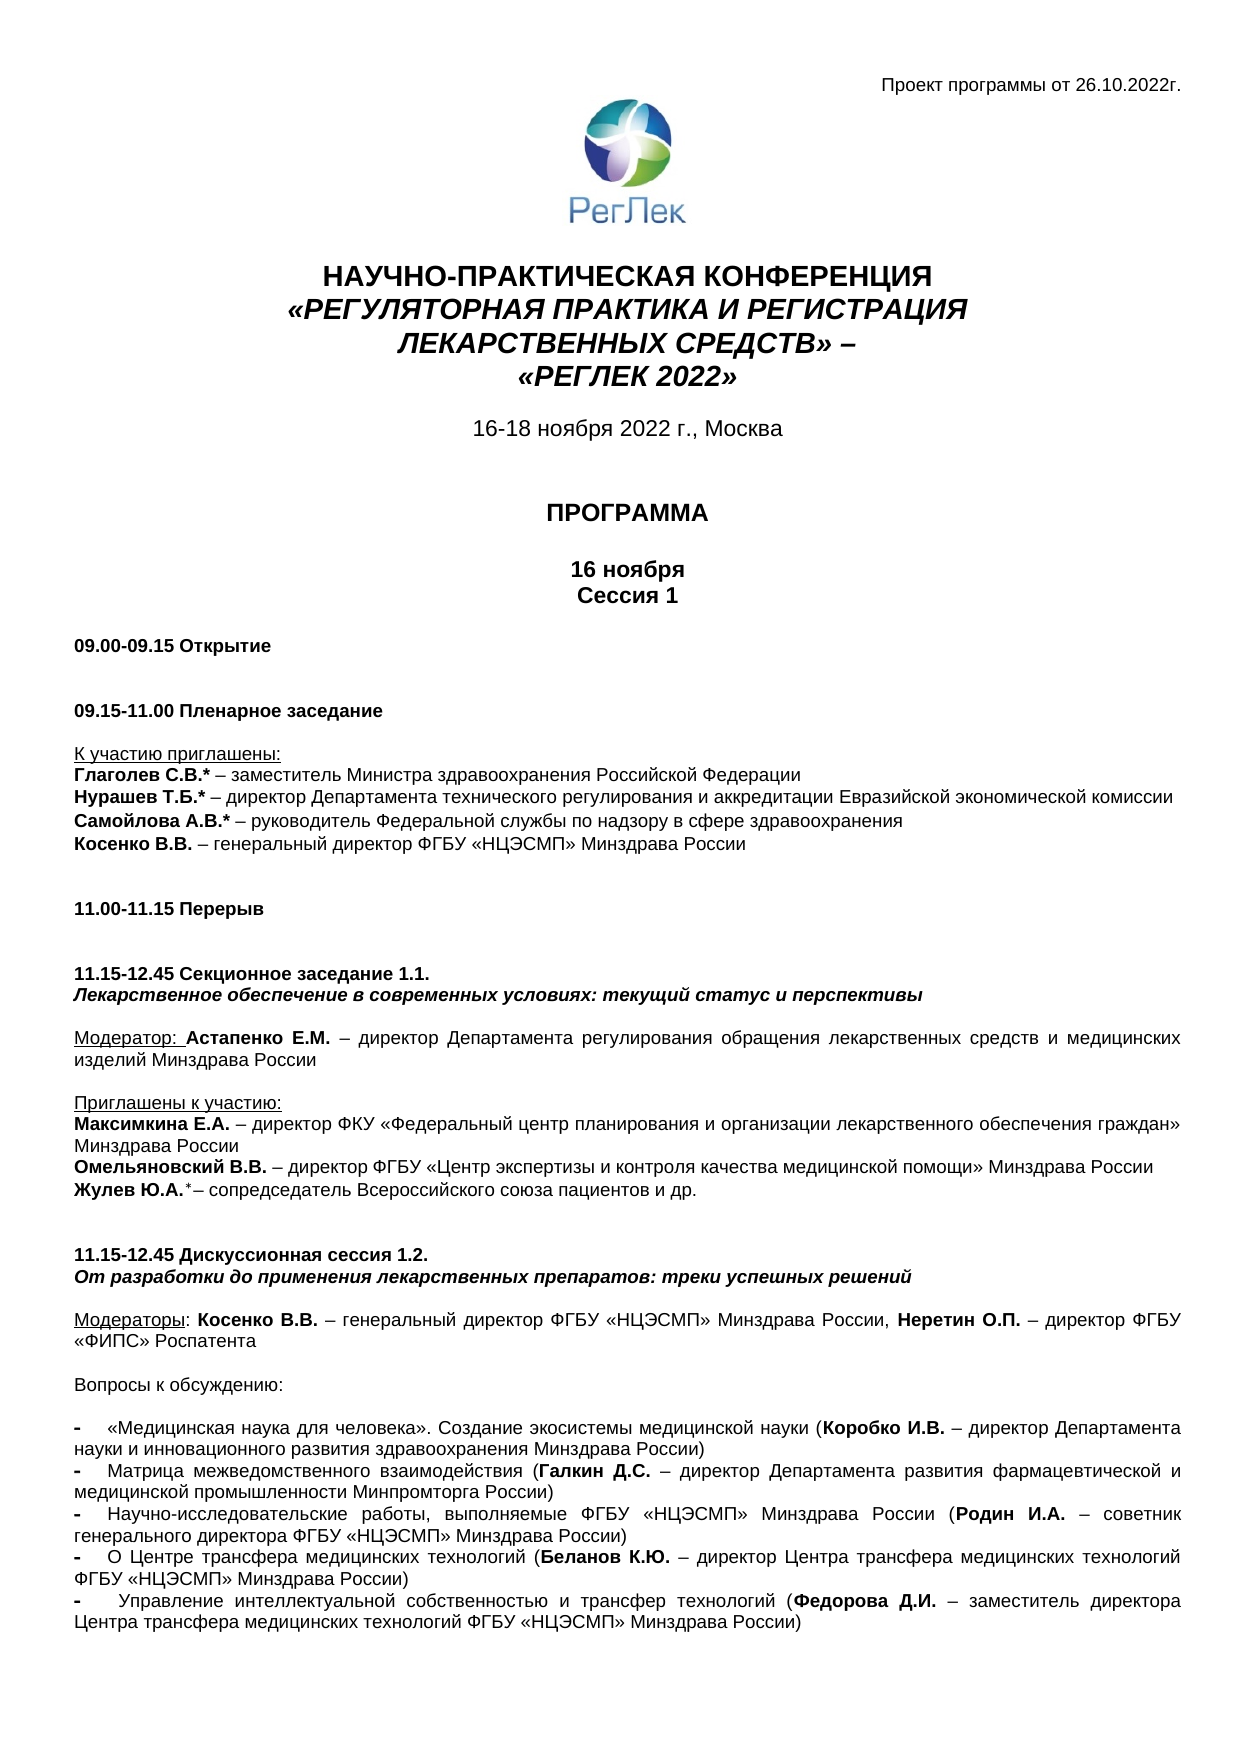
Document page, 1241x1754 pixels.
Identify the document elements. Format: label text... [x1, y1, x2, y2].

text 11.15-12.45 Дискуссионная сессия 1.2. [74, 1244, 1181, 1266]
text Программа [74, 498, 1181, 527]
list Научно-исследовательские работы, выполняемые ФГБУ «НЦЭСМП» Минздрава России (Родин И.А. – советник генерального директора ФГБУ «НЦЭСМП» Минздрава России) [74, 1503, 1181, 1546]
text Сессия 1 [74, 582, 1181, 608]
text 11.00-11.15 Перерыв [74, 898, 1181, 919]
text 09.00-09.15 Открытие [74, 635, 1181, 656]
text 11.15-12.45 Секционное заседание 1.1. [74, 962, 1181, 984]
text Жулев Ю.А.*– сопредседатель Всероссийского союза пациентов и др. [74, 1178, 1181, 1201]
text 16-18 ноября 2022 г., Москва [74, 414, 1181, 441]
picture [562, 95, 693, 226]
text Глаголев С.В.* – заместитель Министра здравоохранения Российской Федерации [74, 764, 1181, 786]
text Модераторы: Косенко В.В. – генеральный директор ФГБУ «НЦЭСМП» Минздрава России, Неретин О.П. – директор ФГБУ «ФИПС» Роспатента [74, 1309, 1181, 1352]
list Управление интеллектуальной собственностью и трансфер технологий (Федорова Д.И. – заместитель директора Центра трансфера медицинских технологий ФГБУ «НЦЭСМП» Минздрава России) [74, 1589, 1181, 1633]
text Косенко В.В. – генеральный директор ФГБУ «НЦЭСМП» Минздрава России [74, 833, 1181, 854]
text Проект программы от 26.10.2022г. [74, 74, 1181, 95]
text Омельяновский В.В. – директор ФГБУ «Центр экспертизы и контроля качества медицинской помощи» Минздрава России [74, 1156, 1181, 1178]
text Самойлова А.В.* – руководитель Федеральной службы по надзору в сфере здравоохранения [74, 809, 1181, 831]
text К участию приглашены: [74, 743, 1181, 764]
text Нурашев Т.Б.* – директор Департамента технического регулирования и аккредитации Евразийской экономической комиссии [74, 786, 1181, 807]
text 09.15-11.00 Пленарное заседание [74, 699, 1181, 721]
list Лекарственное обеспечение в современных условиях: текущий статус и перспективы [74, 984, 1181, 1005]
list Модератор: Астапенко Е.М. – директор Департамента регулирования обращения лекарственных средств и медицинских изделий Минздрава России [74, 1027, 1181, 1070]
list Матрица межведомственного взаимодействия (Галкин Д.С. – директор Департамента развития фармацевтической и медицинской промышленности Минпромторга России) [74, 1460, 1181, 1503]
text научно-практическая конференция [74, 259, 1181, 292]
list О Центре трансфера медицинских технологий (Беланов К.Ю. – директор Центра трансфера медицинских технологий ФГБУ «НЦЭСМП» Минздрава России) [74, 1546, 1181, 1589]
list Приглашены к участию: [74, 1092, 1181, 1113]
text лекарственных средств» – [74, 326, 1181, 359]
text Вопросы к обсуждению: [74, 1373, 1181, 1395]
text «Регуляторная практика и регистрация [74, 292, 1181, 326]
text Максимкина Е.А. – директор ФКУ «Федеральный центр планирования и организации лекарственного обеспечения граждан» Минздрава России [74, 1113, 1181, 1156]
text «РЕГЛЕК 2022» [74, 359, 1181, 393]
text 16 ноября [74, 556, 1181, 582]
text От разработки до применения лекарственных препаратов: треки успешных решений [74, 1266, 1181, 1287]
list «Медицинская наука для человека». Создание экосистемы медицинской науки (Коробко И.В. – директор Департамента науки и инновационного развития здравоохранения Минздрава России) [74, 1416, 1181, 1460]
